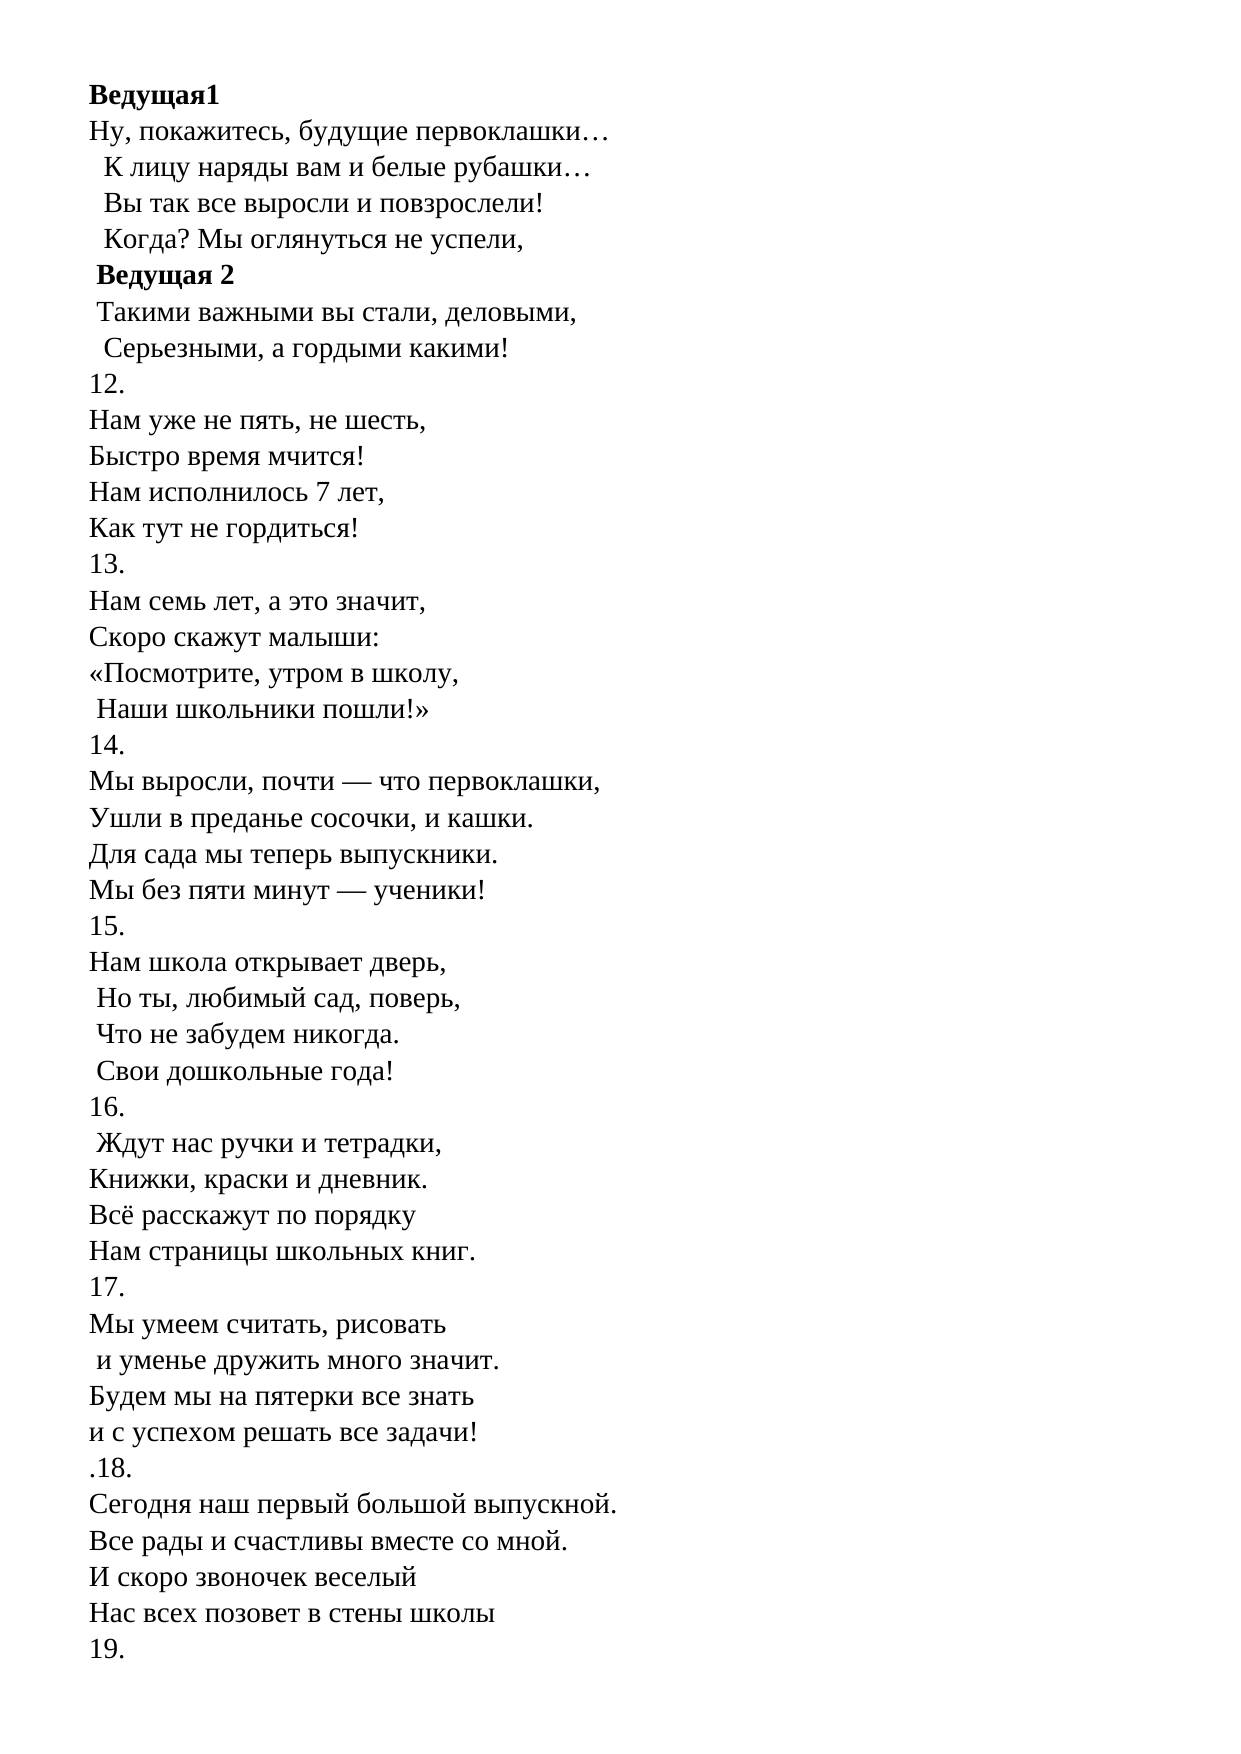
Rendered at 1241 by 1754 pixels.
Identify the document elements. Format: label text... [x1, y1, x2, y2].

text Нас всех позовет в стены школы [89, 1595, 1181, 1628]
text Нам семь лет, а это значит, [89, 583, 1181, 616]
text Скоро скажут малыши: [89, 619, 1181, 652]
text Все рады и счастливы вместе со мной. [89, 1523, 1181, 1556]
text Но ты, любимый сад, поверь, [89, 980, 1181, 1014]
text Будем мы на пятерки все знать [89, 1378, 1181, 1412]
text «Посмотрите, утром в школу, [89, 655, 1181, 689]
text и с успехом решать все задачи! [89, 1414, 1181, 1448]
text Книжки, краски и дневник. [89, 1161, 1181, 1195]
text Сегодня наш первый большой выпускной. [89, 1486, 1181, 1520]
text Нам страницы школьных книг. [89, 1233, 1181, 1267]
text Мы выросли, почти — что первоклашки, [89, 763, 1181, 797]
text и уменье дружить много значит. [89, 1342, 1181, 1375]
text Ушли в преданье сосочки, и кашки. [89, 800, 1181, 833]
text Ведущая1 [89, 77, 1181, 110]
text Как тут не гордиться! [89, 511, 1181, 544]
text Нам уже не пять, не шесть, [89, 402, 1181, 436]
text Быстро время мчится! [89, 438, 1181, 472]
text Нам исполнилось 7 лет, [89, 474, 1181, 508]
text 17. [89, 1269, 1181, 1303]
text Мы умеем считать, рисовать [89, 1306, 1181, 1339]
text 16. [89, 1089, 1181, 1122]
text 12. [89, 366, 1181, 399]
text .18. [89, 1450, 1181, 1484]
text Ну, покажитесь, будущие первоклашки… [89, 113, 1181, 146]
text Что не забудем никогда. [89, 1017, 1181, 1050]
text Ждут нас ручки и тетрадки, [89, 1125, 1181, 1158]
text Для сада мы теперь выпускники. [89, 836, 1181, 869]
text Нам школа открывает дверь, [89, 944, 1181, 978]
text Мы без пяти минут — ученики! [89, 872, 1181, 906]
text Свои дошкольные года! [89, 1053, 1181, 1086]
text Всё расскажут по порядку [89, 1197, 1181, 1231]
text Когда? Мы оглянуться не успели, [89, 221, 1181, 255]
text 19. [89, 1631, 1181, 1664]
text Серьезными, а гордыми какими! [89, 330, 1181, 363]
text 14. [89, 727, 1181, 761]
text Наши школьники пошли!» [89, 691, 1181, 725]
text Такими важными вы стали, деловыми, [89, 294, 1181, 327]
text Ведущая 2 [89, 257, 1181, 291]
text 15. [89, 908, 1181, 942]
text И скоро звоночек веселый [89, 1559, 1181, 1592]
text 13. [89, 547, 1181, 580]
text К лицу наряды вам и белые рубашки… [89, 149, 1181, 183]
text Вы так все выросли и повзрослели! [89, 185, 1181, 219]
